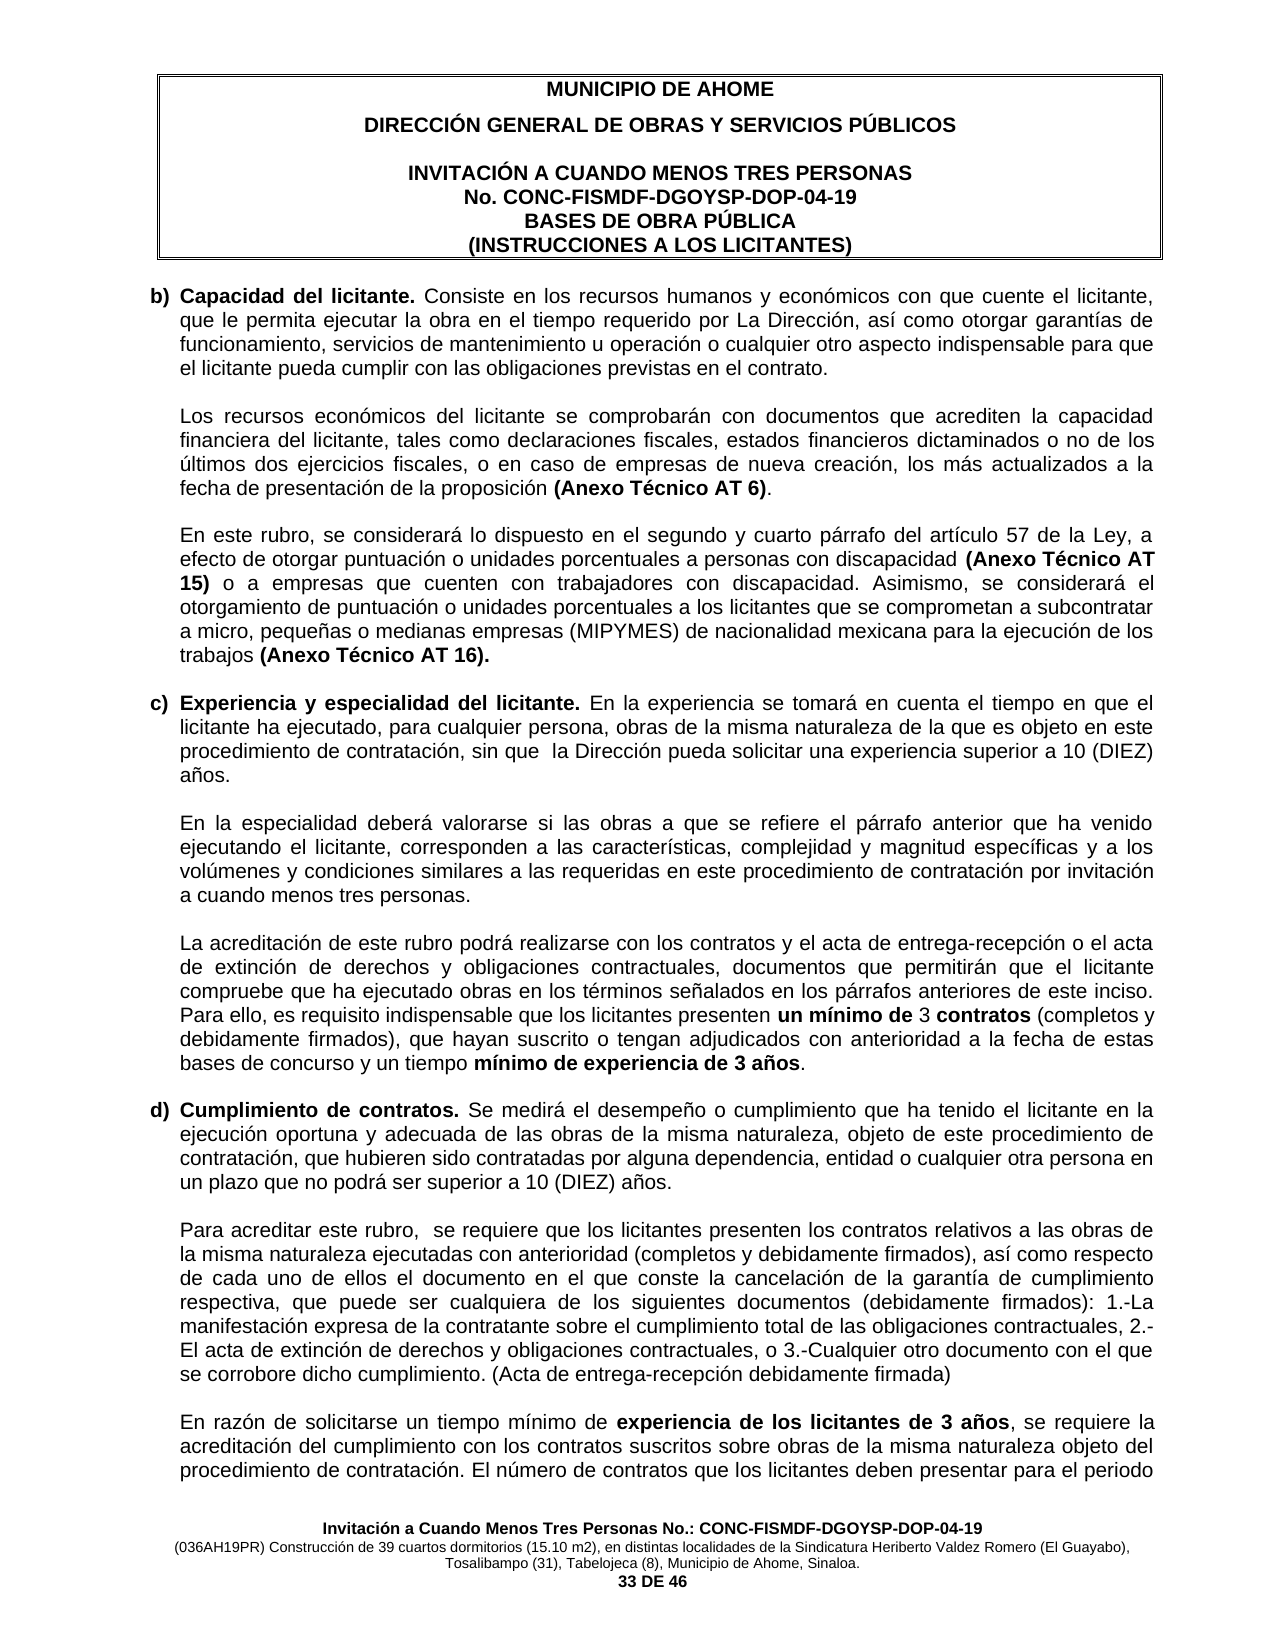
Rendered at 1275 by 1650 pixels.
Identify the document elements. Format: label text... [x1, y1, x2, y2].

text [179, 1410, 1155, 1482]
text Para acreditar este rubro, se requiere que los licitantes presenten los contratos relativos a las obras de la misma naturaleza ejecutadas con anterioridad (completos y debidamente firmados), así como respecto de cada uno de ellos el documento en el que conste la cancelación de la garantía de cumplimiento respectiva, que puede ser cualquiera de los siguientes documentos (debidamente firmados): 1.-La manifestación expresa de la contratante sobre el cumplimiento total de las obligaciones contractuales, 2.-El acta de extinción de derechos y obligaciones contractuales, o 3.-Cualquier otro documento con el que se corrobore dicho cumplimiento. (Acta de entrega-recepción debidamente firmada) [179, 1218, 1155, 1386]
text Los recursos económicos del licitante se comprobarán con documentos que acrediten la capacidad financiera del licitante, tales como declaraciones fiscales, estados financieros dictaminados o no de los últimos dos ejercicios fiscales, o en caso de empresas de nueva creación, los más actualizados a la fecha de presentación de la proposición (Anexo Técnico AT 6). [179, 403, 1155, 499]
list Experiencia y especialidad del licitante. En la experiencia se tomará en cuenta el tiempo en que el licitante ha ejecutado, para cualquier persona, obras de la misma naturaleza de la que es objeto en este procedimiento de contratación, sin que la Dirección pueda solicitar una experiencia superior a 10 (DIEZ) años. [150, 691, 1155, 787]
text En este rubro, se considerará lo dispuesto en el segundo y cuarto párrafo del artículo 57 de la Ley, a efecto de otorgar puntuación o unidades porcentuales a personas con discapacidad (Anexo Técnico AT 15) o a empresas que cuenten con trabajadores con discapacidad. Asimismo, se considerará el otorgamiento de puntuación o unidades porcentuales a los licitantes que se comprometan a subcontratar a micro, pequeñas o medianas empresas (MIPYMES) de nacionalidad mexicana para la ejecución de los trabajos (Anexo Técnico AT 16). [179, 523, 1155, 667]
list Capacidad del licitante. Consiste en los recursos humanos y económicos con que cuente el licitante, que le permita ejecutar la obra en el tiempo requerido por La Dirección, así como otorgar garantías de funcionamiento, servicios de mantenimiento u operación o cualquier otro aspecto indispensable para que el licitante pueda cumplir con las obligaciones previstas en el contrato. [150, 284, 1155, 379]
text La acreditación de este rubro podrá realizarse con los contratos y el acta de entrega-recepción o el acta de extinción de derechos y obligaciones contractuales, documentos que permitirán que el licitante compruebe que ha ejecutado obras en los términos señalados en los párrafos anteriores de este inciso. Para ello, es requisito indispensable que los licitantes presenten un mínimo de 3 contratos (completos y debidamente firmados), que hayan suscrito o tengan adjudicados con anterioridad a la fecha de estas bases de concurso y un tiempo mínimo de experiencia de 3 años. [179, 931, 1155, 1074]
text En la especialidad deberá valorarse si las obras a que se refiere el párrafo anterior que ha venido ejecutando el licitante, corresponden a las características, complejidad y magnitud específicas y a los volúmenes y condiciones similares a las requeridas en este procedimiento de contratación por invitación a cuando menos tres personas. [179, 811, 1155, 907]
list Cumplimiento de contratos. Se medirá el desempeño o cumplimiento que ha tenido el licitante en la ejecución oportuna y adecuada de las obras de la misma naturaleza, objeto de este procedimiento de contratación, que hubieren sido contratadas por alguna dependencia, entidad o cualquier otra persona en un plazo que no podrá ser superior a 10 (DIEZ) años. [150, 1098, 1155, 1194]
